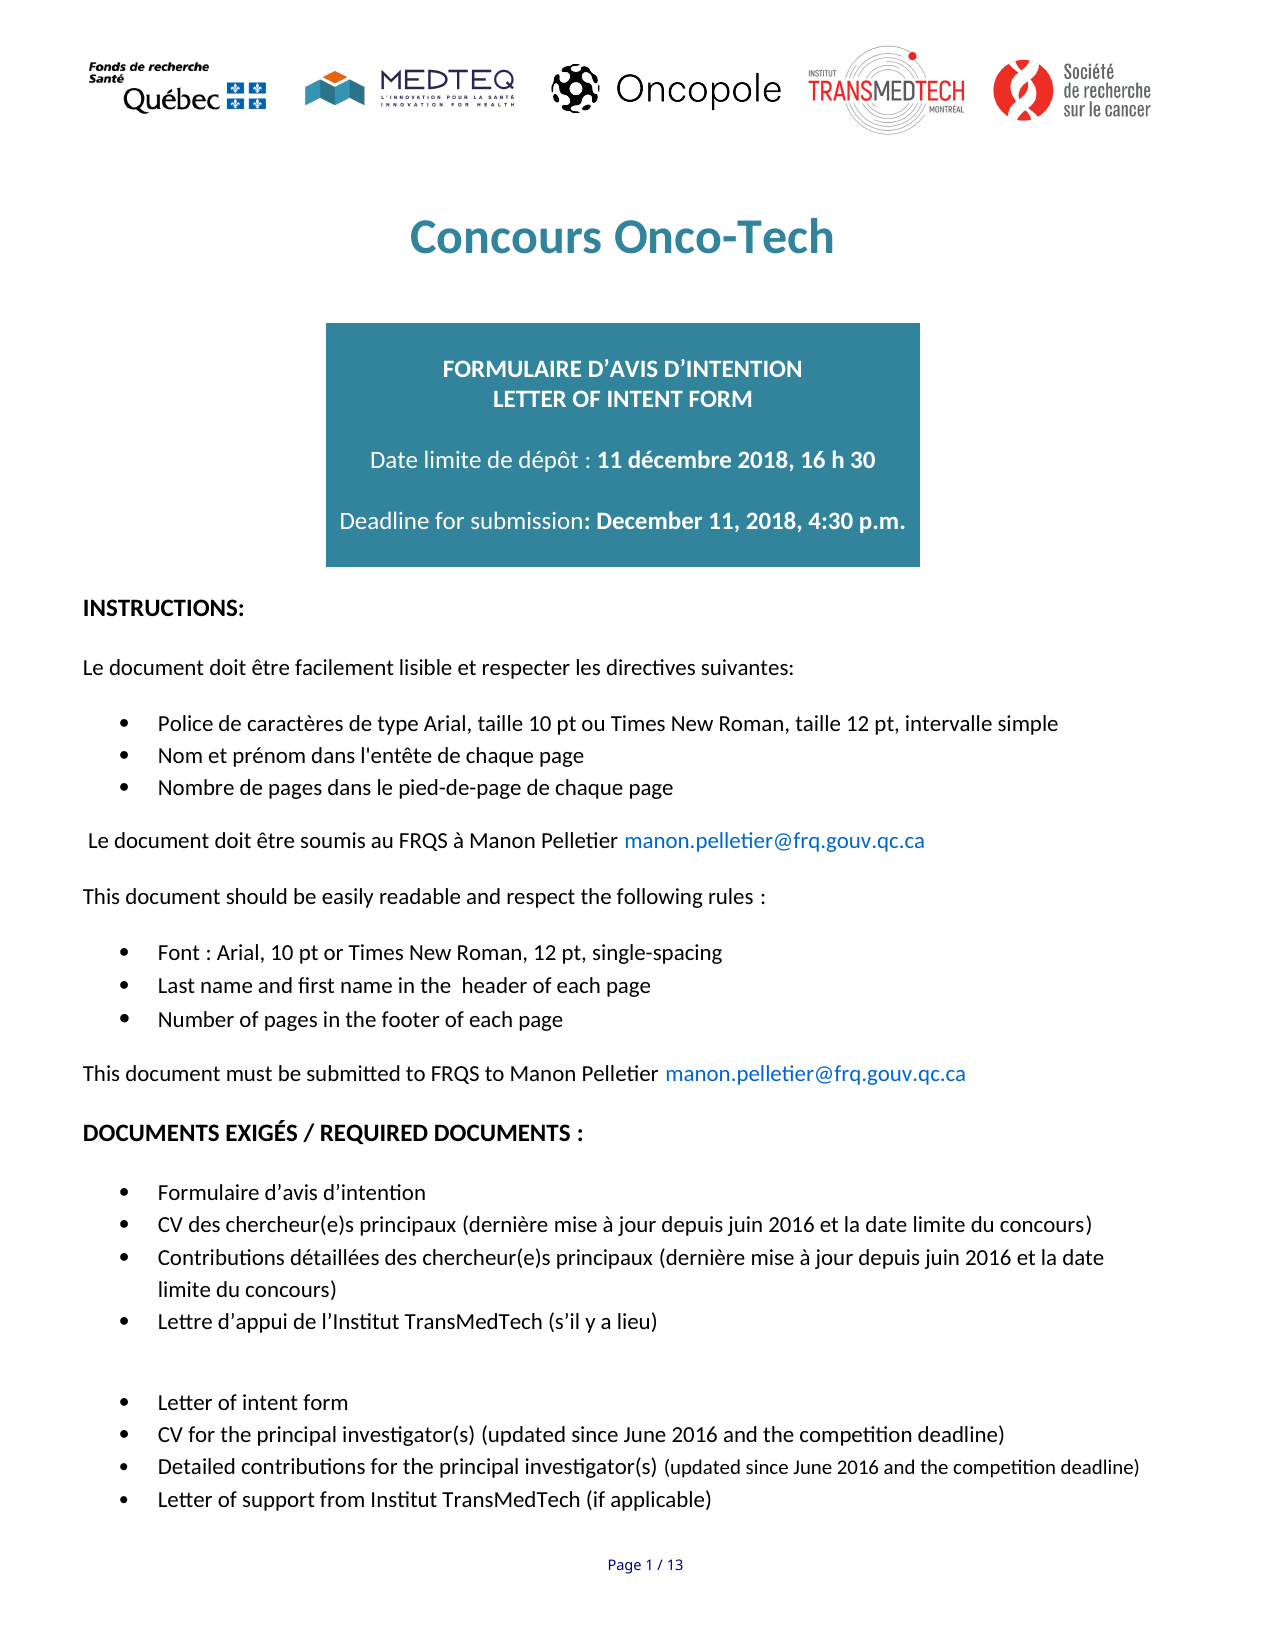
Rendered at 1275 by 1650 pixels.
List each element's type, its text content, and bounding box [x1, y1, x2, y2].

list Lettre d’appui de l’Institut TransMedTech (s’il y a lieu) [120, 1307, 1163, 1335]
picture [72, 45, 283, 126]
text DOCUMENTS EXIGÉS / REQUIRED DOCUMENTS : [83, 1117, 1163, 1148]
picture [798, 26, 975, 144]
list Number of pages in the footer of each page [120, 1003, 1163, 1033]
list Nombre de pages dans le pied-de-page de chaque page [120, 773, 1163, 801]
picture [989, 58, 1154, 122]
list Letter of intent form [120, 1388, 1163, 1416]
list Nom et prénom dans l'entête de chaque page [120, 741, 1163, 769]
list CV for the principal investigator(s) (updated since June 2016 and the competition deadline) [120, 1420, 1163, 1448]
text Le document doit être soumis au FRQS à Manon Pelletier manon.pelletier@frq.gouv.qc.ca [83, 826, 1163, 854]
list Formulaire d’avis d’intention [120, 1178, 1163, 1206]
text This document must be submitted to FRQS to Manon Pelletier manon.pelletier@frq.gouv.qc.ca [83, 1059, 1163, 1087]
table_header FORMULAIRE D’AVIS D’INTENTION LETTER OF INTENT FORM Date limite de dépôt : 11 décembre 2018, 16 h 30 Deadline for submission: December 11, 2018, 4:30 p.m. [326, 323, 920, 567]
text This document should be easily readable and respect the following rules : [83, 882, 1163, 911]
list CV des chercheur(e)s principaux (dernière mise à jour depuis juin 2016 et la date limite du concours) [120, 1211, 1163, 1238]
list Detailed contributions for the principal investigator(s) (updated since June 2016 and the competition deadline) [120, 1452, 1163, 1481]
picture [544, 57, 788, 120]
text Concours Onco-Tech [83, 204, 1163, 266]
text Le document doit être facilement lisible et respecter les directives suivantes: [83, 653, 1163, 681]
picture [301, 65, 518, 111]
list Police de caractères de type Arial, taille 10 pt ou Times New Roman, taille 12 pt, intervalle simple [120, 709, 1163, 737]
list Font : Arial, 10 pt or Times New Roman, 12 pt, single-spacing [120, 938, 1163, 967]
text INSTRUCTIONS: [83, 592, 1163, 622]
list Letter of support from Institut TransMedTech (if applicable) [120, 1485, 1163, 1513]
list Last name and first name in the header of each page [120, 971, 1163, 999]
list Contributions détaillées des chercheur(e)s principaux (dernière mise à jour depuis juin 2016 et la date limite du concours) [120, 1243, 1163, 1303]
